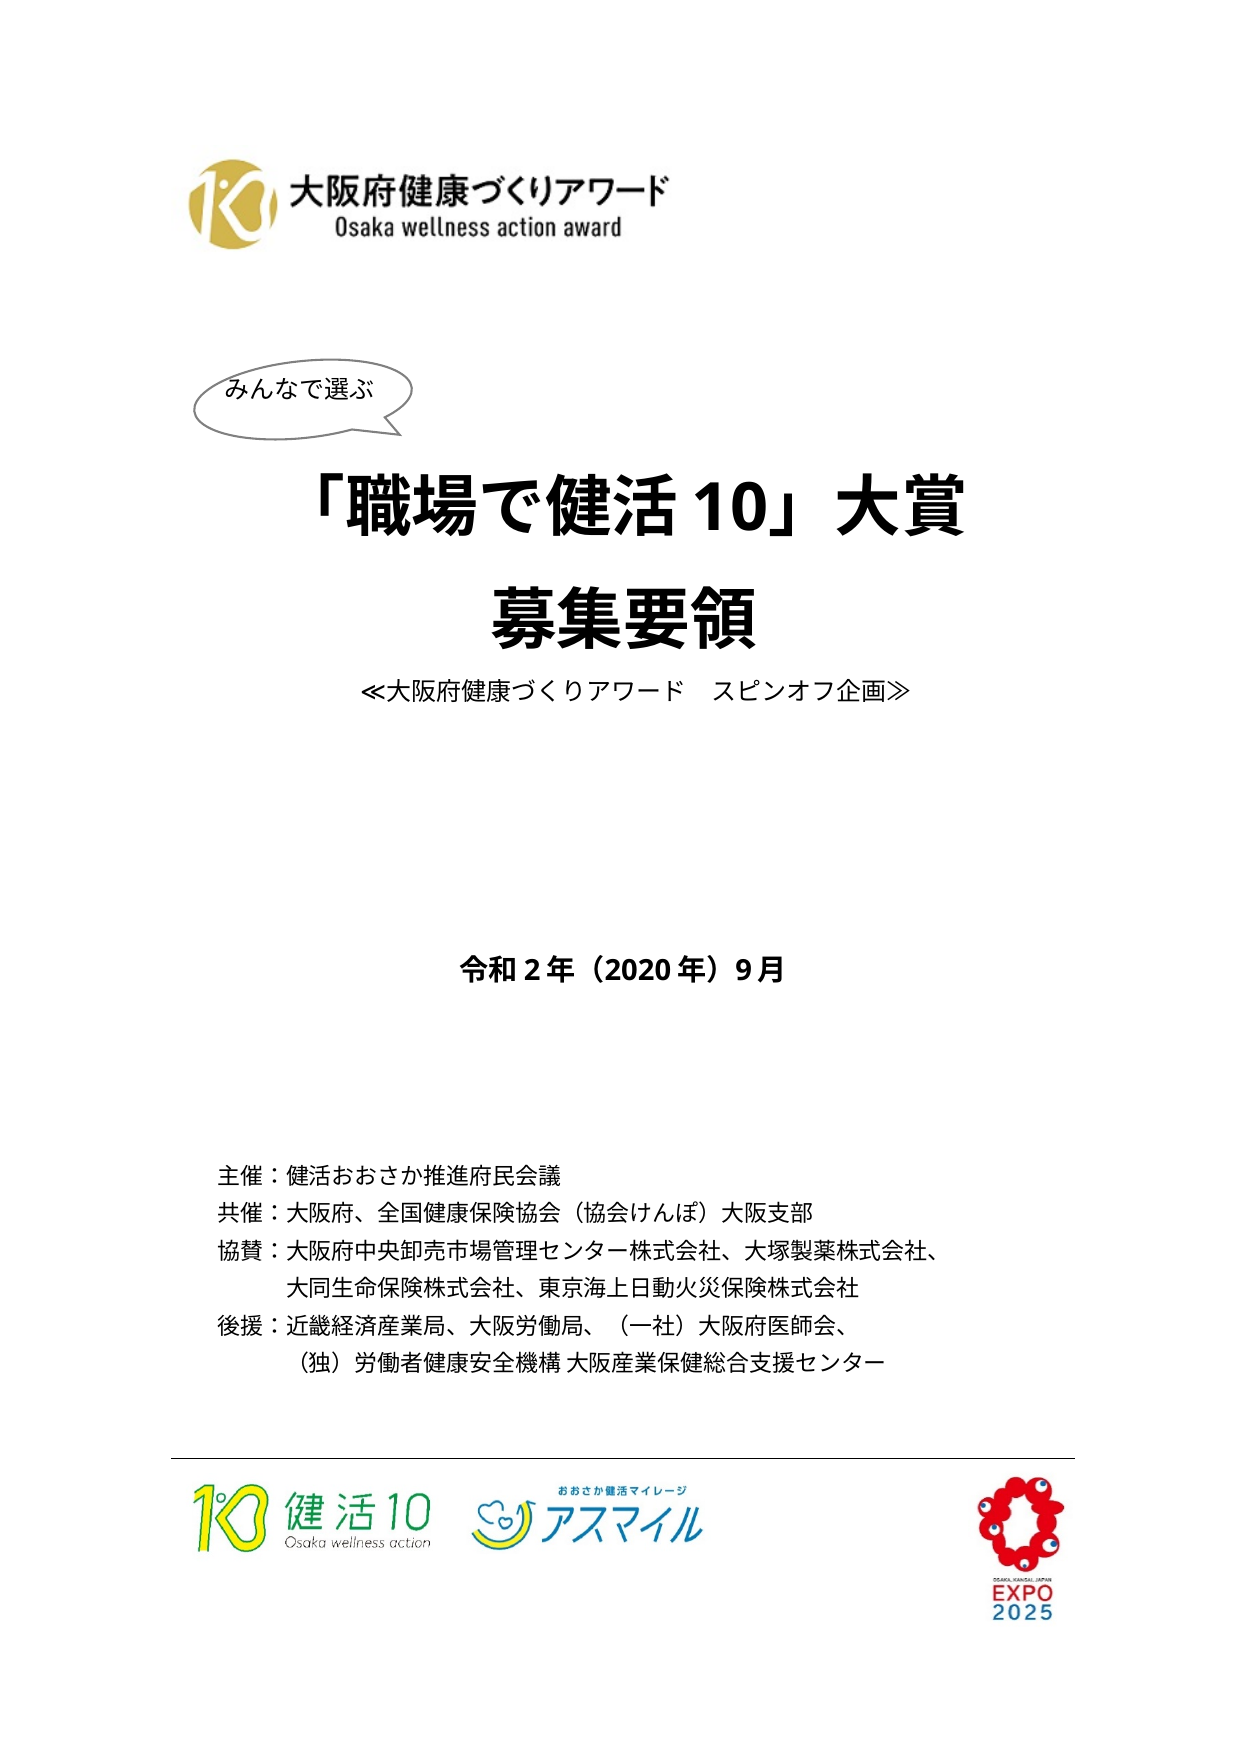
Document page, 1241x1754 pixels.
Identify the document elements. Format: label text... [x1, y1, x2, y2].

text 「職場で健活10」大賞 [171, 446, 1075, 558]
text ≪大阪府健康づくりアワード スピンオフ企画≫ [171, 671, 1075, 708]
text （独）労働者健康安全機構 大阪産業保健総合支援センター [171, 1343, 1075, 1381]
picture [175, 1473, 448, 1563]
picture [458, 1473, 715, 1563]
text 募集要領 [171, 558, 1075, 671]
picture [171, 145, 687, 264]
text 主催：健活おおさか推進府民会議 [171, 1156, 1075, 1193]
picture [968, 1462, 1076, 1634]
text 共催：大阪府、全国健康保険協会（協会けんぽ）大阪支部 [171, 1193, 1075, 1231]
text 令和2年（2020年）9月 [171, 931, 1075, 1006]
text 後援：近畿経済産業局、大阪労働局、（一社）大阪府医師会、 [171, 1306, 1075, 1343]
text 協賛：大阪府中央卸売市場管理センター株式会社、大塚製薬株式会社、 [171, 1231, 1075, 1268]
text 大同生命保険株式会社、東京海上日動火災保険株式会社 [171, 1268, 1075, 1306]
